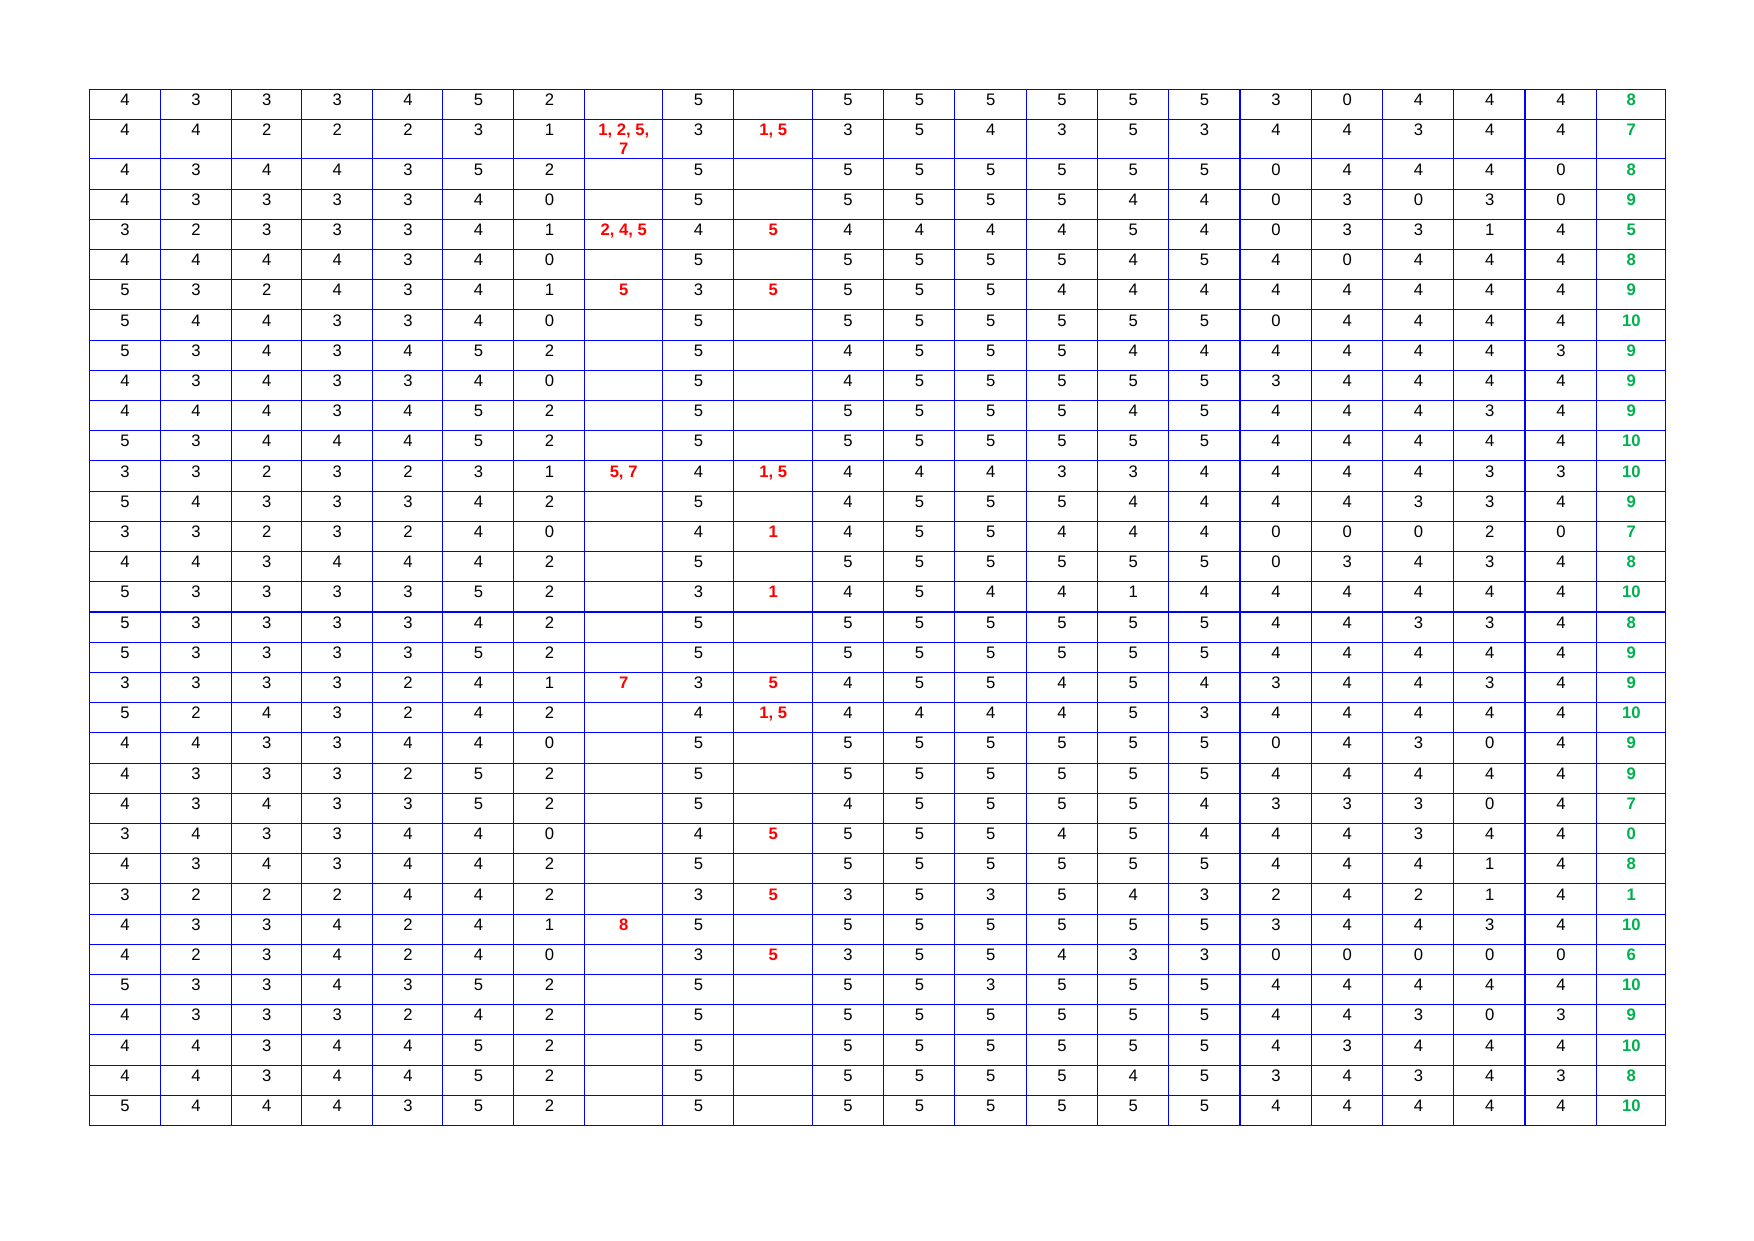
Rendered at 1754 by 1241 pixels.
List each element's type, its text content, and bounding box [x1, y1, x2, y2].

table_cell 1 [514, 120, 584, 158]
table_cell 5 [1169, 159, 1239, 188]
table_cell 3 [1312, 1035, 1382, 1064]
table_cell 4 [1454, 703, 1524, 732]
table_cell 4 [1027, 673, 1097, 702]
table_cell [585, 884, 662, 913]
table_cell 4 [1169, 794, 1239, 823]
table_cell 3 [1454, 461, 1524, 491]
table_cell 4 [1241, 582, 1311, 611]
table_cell 4 [1526, 854, 1596, 883]
table_cell 2 [514, 764, 584, 793]
table_cell 3 [1454, 915, 1524, 944]
table_cell 5 [955, 945, 1026, 974]
table_cell 4 [813, 492, 883, 521]
table_cell 4 [663, 220, 733, 249]
table_cell 10 [1597, 461, 1665, 491]
table_cell 10 [1597, 915, 1665, 944]
table_cell 3 [663, 582, 733, 611]
table_cell [734, 1005, 812, 1034]
table_cell 3 [1312, 552, 1382, 581]
table_cell [585, 310, 662, 339]
table_cell 3 [302, 90, 372, 119]
table_cell 5 [443, 582, 513, 611]
table_cell 4 [1169, 220, 1239, 249]
table_cell 3 [373, 492, 442, 521]
table_cell 4 [302, 1066, 372, 1095]
table_cell 5 [955, 401, 1026, 430]
table_cell 9 [1597, 341, 1665, 370]
table_cell 5 [884, 733, 954, 762]
table_cell 5 [884, 824, 954, 853]
table_cell 5 [884, 522, 954, 551]
table_cell 5 [1098, 1096, 1168, 1125]
table_cell 3 [232, 582, 301, 611]
table_cell 3 [1383, 613, 1453, 642]
table_cell 5 [663, 190, 733, 219]
table_cell 2 [514, 854, 584, 883]
table_cell 5 [884, 159, 954, 188]
table_cell 9 [1597, 764, 1665, 793]
table_cell 3 [161, 371, 231, 400]
table_cell 3 [813, 884, 883, 913]
table_cell 4 [1383, 764, 1453, 793]
table_cell 3 [663, 884, 733, 913]
table_cell [585, 582, 662, 611]
table_cell 3 [302, 190, 372, 219]
table_cell 5 [955, 1066, 1026, 1095]
table_cell 4 [1526, 824, 1596, 853]
table_cell 4 [1383, 582, 1453, 611]
table_cell 4 [1526, 310, 1596, 339]
table_cell 4 [1312, 401, 1382, 430]
table_cell 5 [443, 1035, 513, 1064]
table_cell 3 [1526, 341, 1596, 370]
table_cell 3 [302, 492, 372, 521]
table_cell 2 [373, 522, 442, 551]
table_cell [585, 522, 662, 551]
table_cell [734, 764, 812, 793]
table_cell 2 [514, 552, 584, 581]
table_cell 5 [955, 522, 1026, 551]
table_cell 4 [1383, 159, 1453, 188]
table_cell 3 [232, 764, 301, 793]
table_cell 5 [1169, 1035, 1239, 1064]
table_cell 5 [884, 250, 954, 279]
table_cell [734, 341, 812, 370]
table_cell 1 [1454, 884, 1524, 913]
table_cell [734, 1096, 812, 1125]
table_cell 4 [90, 945, 160, 974]
table_cell 5 [955, 280, 1026, 309]
table_cell 4 [884, 703, 954, 732]
table_cell 0 [1241, 552, 1311, 581]
table_cell 3 [232, 673, 301, 702]
table_cell 5 [1098, 120, 1168, 158]
table_cell 4 [232, 431, 301, 460]
table_cell 5 [1098, 90, 1168, 119]
table_cell 3 [813, 120, 883, 158]
table_cell 3 [161, 613, 231, 642]
table_cell 2 [232, 120, 301, 158]
table_cell 3 [1454, 552, 1524, 581]
table_cell 5 [663, 1066, 733, 1095]
table_cell 4 [161, 552, 231, 581]
table_cell 4 [443, 492, 513, 521]
table_cell [734, 552, 812, 581]
table_cell 1 [734, 522, 812, 551]
table_cell 4 [373, 854, 442, 883]
table_cell 10 [1597, 431, 1665, 460]
table_cell 3 [302, 824, 372, 853]
table_cell 5 [443, 431, 513, 460]
table_cell 3 [373, 975, 442, 1004]
table_cell 3 [1169, 945, 1239, 974]
table_cell 0 [1241, 159, 1311, 188]
table_cell 4 [1027, 945, 1097, 974]
table_cell 5 [90, 280, 160, 309]
table_cell 4 [161, 1035, 231, 1064]
table_cell 1 [514, 280, 584, 309]
table_cell 4 [1312, 613, 1382, 642]
table_cell 3 [1098, 461, 1168, 491]
table_cell 5 [663, 854, 733, 883]
table_cell 4 [1241, 461, 1311, 491]
table_cell 4 [1526, 643, 1596, 672]
table_cell 3 [1241, 1066, 1311, 1095]
table_cell 5 [734, 884, 812, 913]
table_cell 3 [161, 643, 231, 672]
table_cell 3 [302, 673, 372, 702]
table_cell 5 [884, 975, 954, 1004]
table_cell 5 [955, 915, 1026, 944]
table_cell 4 [373, 884, 442, 913]
table_cell 2 [514, 401, 584, 430]
table_cell 3 [161, 794, 231, 823]
table_cell 4 [373, 552, 442, 581]
table_cell 5 [1169, 613, 1239, 642]
table_cell 4 [1241, 1035, 1311, 1064]
table_cell 4 [1312, 280, 1382, 309]
table_cell 3 [161, 159, 231, 188]
table_cell 0 [514, 945, 584, 974]
table_cell 4 [443, 280, 513, 309]
table_cell 5 [813, 310, 883, 339]
table_cell 5 [1169, 1005, 1239, 1034]
table_cell 5 [1027, 915, 1097, 944]
table_cell 4 [1027, 220, 1097, 249]
table_cell 4 [373, 1035, 442, 1064]
table_cell 5 [585, 280, 662, 309]
table_cell 3 [1383, 824, 1453, 853]
table_cell 5 [955, 431, 1026, 460]
table_cell 3 [373, 794, 442, 823]
table_cell 4 [813, 703, 883, 732]
table_cell 8 [585, 915, 662, 944]
table_cell 4 [1383, 552, 1453, 581]
table_cell [585, 764, 662, 793]
table_cell 8 [1597, 613, 1665, 642]
table_cell 5 [1027, 90, 1097, 119]
table_cell 4 [1312, 824, 1382, 853]
table_cell 5 [1169, 733, 1239, 762]
table_cell 0 [1383, 945, 1453, 974]
table_cell 0 [1526, 945, 1596, 974]
table_cell 4 [161, 733, 231, 762]
table_cell 3 [161, 522, 231, 551]
table_cell 3 [161, 915, 231, 944]
table_cell 5 [443, 975, 513, 1004]
table_cell [734, 613, 812, 642]
table_cell 5 [813, 1035, 883, 1064]
table_cell 3 [1241, 371, 1311, 400]
table_cell 5 [1027, 310, 1097, 339]
table_cell 5 [1169, 552, 1239, 581]
table_cell 5 [663, 975, 733, 1004]
table_cell 3 [373, 190, 442, 219]
table_cell 5 [1169, 250, 1239, 279]
table_cell 5 [1169, 1066, 1239, 1095]
table_cell 5 [443, 643, 513, 672]
table_cell 3 [443, 120, 513, 158]
table_cell 5 [734, 945, 812, 974]
table_cell 4 [1383, 280, 1453, 309]
table_cell 2 [373, 461, 442, 491]
table_cell 4 [90, 1035, 160, 1064]
table_cell 2 [232, 461, 301, 491]
table_cell 5 [884, 90, 954, 119]
table_cell 3 [1454, 190, 1524, 219]
table_cell 5 [663, 1005, 733, 1034]
table_cell 5 [1169, 915, 1239, 944]
table_cell 3 [302, 522, 372, 551]
table_cell 4 [813, 582, 883, 611]
table_cell 4 [373, 341, 442, 370]
table_cell 2 [373, 673, 442, 702]
table_cell 4 [1526, 673, 1596, 702]
table_cell 4 [884, 220, 954, 249]
table_cell 7 [1597, 120, 1665, 158]
table_cell [585, 975, 662, 1004]
table_cell 4 [1454, 824, 1524, 853]
table_cell 0 [1454, 945, 1524, 974]
table_cell 9 [1597, 280, 1665, 309]
table_cell 4 [1526, 492, 1596, 521]
table_cell 3 [302, 794, 372, 823]
table_cell 5 [884, 401, 954, 430]
table_cell 4 [1454, 1096, 1524, 1125]
table_cell 4 [161, 401, 231, 430]
table_cell 4 [955, 582, 1026, 611]
table_cell 4 [1027, 522, 1097, 551]
table_cell 4 [302, 159, 372, 188]
table_cell 5 [884, 613, 954, 642]
table_cell 3 [373, 643, 442, 672]
table_cell 5 [1098, 915, 1168, 944]
table_cell 2 [302, 884, 372, 913]
table_cell 3 [232, 1005, 301, 1034]
table_cell 8 [1597, 552, 1665, 581]
table_cell 4 [1454, 341, 1524, 370]
table_cell 3 [1241, 794, 1311, 823]
table_cell 4 [1312, 120, 1382, 158]
table_cell 4 [1241, 703, 1311, 732]
table_cell 5 [813, 854, 883, 883]
table_cell 3 [90, 673, 160, 702]
table_cell 7 [585, 673, 662, 702]
table_cell [585, 341, 662, 370]
table_cell 4 [1241, 1005, 1311, 1034]
table_cell 5 [663, 159, 733, 188]
table_cell 3 [232, 915, 301, 944]
table_cell 4 [1241, 431, 1311, 460]
table_cell 4 [1383, 673, 1453, 702]
table_cell 2 [161, 220, 231, 249]
table_cell 4 [232, 250, 301, 279]
table_cell [585, 90, 662, 119]
table_cell 5 [663, 643, 733, 672]
table_cell 5 [1098, 310, 1168, 339]
table_cell 1 [1454, 220, 1524, 249]
table_cell 5 [663, 552, 733, 581]
table_cell 5 [884, 794, 954, 823]
table_cell 4 [302, 250, 372, 279]
table_cell 4 [1169, 190, 1239, 219]
table_cell [585, 371, 662, 400]
table_cell 5 [955, 613, 1026, 642]
table_cell [585, 703, 662, 732]
table_cell 4 [1312, 310, 1382, 339]
table_cell 4 [90, 1005, 160, 1034]
table_cell 2 [1454, 522, 1524, 551]
table_cell 4 [1383, 854, 1453, 883]
table_cell 5 [884, 1096, 954, 1125]
table_cell 4 [813, 673, 883, 702]
table_cell 4 [1454, 159, 1524, 188]
table_cell [585, 1005, 662, 1034]
table_cell 2 [161, 703, 231, 732]
table_cell [585, 1035, 662, 1064]
table_cell 4 [443, 552, 513, 581]
table_cell 3 [663, 120, 733, 158]
table_cell 2 [373, 945, 442, 974]
table_cell 4 [1383, 310, 1453, 339]
table_cell 0 [1312, 90, 1382, 119]
table_cell 5 [1169, 1096, 1239, 1125]
table_cell 3 [1169, 884, 1239, 913]
table_cell 5 [955, 1005, 1026, 1034]
table_cell 5 [734, 673, 812, 702]
table_cell 5 [955, 190, 1026, 219]
table_cell 0 [514, 824, 584, 853]
table_cell 5 [90, 703, 160, 732]
table_cell 3 [373, 582, 442, 611]
table_cell 5 [884, 310, 954, 339]
table_cell 4 [443, 733, 513, 762]
table_cell 3 [302, 613, 372, 642]
table_cell 4 [1526, 764, 1596, 793]
table_cell 5 [443, 341, 513, 370]
table_cell 3 [90, 884, 160, 913]
table_cell 5 [813, 250, 883, 279]
table_cell 2 [232, 280, 301, 309]
table_cell [734, 975, 812, 1004]
table_cell [585, 1096, 662, 1125]
table_cell 4 [232, 703, 301, 732]
table_cell 5 [663, 90, 733, 119]
table_cell 3 [161, 431, 231, 460]
table_cell 1, 5 [734, 461, 812, 491]
table_cell 3 [1383, 120, 1453, 158]
table_cell [734, 431, 812, 460]
table_cell 4 [1526, 90, 1596, 119]
table_cell 4 [1383, 401, 1453, 430]
table_cell 5 [1027, 492, 1097, 521]
table_cell 4 [1454, 1035, 1524, 1064]
table_cell 2, 4, 5 [585, 220, 662, 249]
table_cell 0 [514, 250, 584, 279]
table_cell 5 [1098, 1005, 1168, 1034]
table_cell 5 [884, 1066, 954, 1095]
table_cell 4 [955, 120, 1026, 158]
table_cell 5 [884, 643, 954, 672]
table_cell [734, 733, 812, 762]
table_cell 4 [1526, 552, 1596, 581]
table_cell 8 [1597, 1066, 1665, 1095]
table_cell 0 [1526, 190, 1596, 219]
table_cell 5 [955, 1096, 1026, 1125]
table_cell 4 [302, 280, 372, 309]
table_cell 5 [443, 794, 513, 823]
table_cell 5 [1027, 431, 1097, 460]
table_cell 4 [1312, 371, 1382, 400]
table_cell 4 [443, 522, 513, 551]
table_cell 5 [1098, 431, 1168, 460]
table_cell 5 [955, 250, 1026, 279]
table_cell 5 [884, 552, 954, 581]
table_cell 4 [663, 522, 733, 551]
table_cell 4 [1383, 90, 1453, 119]
table_cell 5 [884, 431, 954, 460]
table_cell 5 [813, 1005, 883, 1034]
table_cell 3 [1241, 915, 1311, 944]
table_cell 3 [232, 552, 301, 581]
table_cell 4 [1169, 280, 1239, 309]
table_cell 5 [884, 915, 954, 944]
table_cell 5 [90, 492, 160, 521]
table_cell [734, 854, 812, 883]
table_cell 9 [1597, 733, 1665, 762]
table_cell 4 [90, 733, 160, 762]
table_cell 10 [1597, 1035, 1665, 1064]
table_cell 4 [1169, 522, 1239, 551]
table_cell 4 [1312, 733, 1382, 762]
table_cell 10 [1597, 1096, 1665, 1125]
table_cell 3 [232, 945, 301, 974]
table_cell 5 [1098, 824, 1168, 853]
table_cell 4 [1312, 1066, 1382, 1095]
table_cell 5 [1169, 764, 1239, 793]
table_cell 2 [514, 582, 584, 611]
table_cell 3 [161, 1005, 231, 1034]
table_cell 3 [302, 310, 372, 339]
table_cell 5 [955, 159, 1026, 188]
table_cell 2 [514, 613, 584, 642]
table_cell 4 [373, 733, 442, 762]
table_cell 5 [1027, 552, 1097, 581]
table_cell 3 [302, 854, 372, 883]
table_cell 4 [1241, 492, 1311, 521]
table_cell 4 [813, 371, 883, 400]
table_cell 5 [1027, 190, 1097, 219]
table_cell 5 [663, 794, 733, 823]
table_cell 5 [734, 824, 812, 853]
table_cell 5 [734, 220, 812, 249]
table_cell 0 [1454, 794, 1524, 823]
table_cell 4 [1383, 431, 1453, 460]
table_cell 3 [232, 613, 301, 642]
table_cell 2 [514, 90, 584, 119]
table_cell 4 [1169, 824, 1239, 853]
table_cell 3 [90, 824, 160, 853]
table_cell 5 [884, 945, 954, 974]
table_cell 4 [373, 401, 442, 430]
table_cell 4 [90, 159, 160, 188]
table_cell 3 [1383, 1066, 1453, 1095]
table_cell 4 [1169, 582, 1239, 611]
table_cell [734, 401, 812, 430]
table_cell 4 [1312, 975, 1382, 1004]
table_cell 4 [1241, 643, 1311, 672]
table_cell 0 [1454, 733, 1524, 762]
table_cell 2 [514, 159, 584, 188]
table_cell 4 [1454, 310, 1524, 339]
table_cell 4 [443, 613, 513, 642]
table_cell 4 [302, 915, 372, 944]
table_cell 9 [1597, 1005, 1665, 1034]
table_cell 5 [1027, 794, 1097, 823]
table_cell 4 [373, 1066, 442, 1095]
table_cell 4 [1098, 884, 1168, 913]
table_cell 2 [232, 884, 301, 913]
table_cell 5 [90, 1096, 160, 1125]
table_cell 4 [373, 824, 442, 853]
table_cell 5 [813, 613, 883, 642]
table_cell [734, 1035, 812, 1064]
table_cell 4 [1454, 90, 1524, 119]
table_cell 5 [1027, 341, 1097, 370]
table_cell 5 [813, 90, 883, 119]
table_cell 5 [884, 341, 954, 370]
table_cell 4 [1312, 341, 1382, 370]
table_cell 9 [1597, 492, 1665, 521]
table_cell 4 [1383, 461, 1453, 491]
table_cell [585, 733, 662, 762]
table_cell 5 [1027, 401, 1097, 430]
table_cell 0 [514, 733, 584, 762]
table_cell 5 [1098, 552, 1168, 581]
table_cell 4 [1526, 431, 1596, 460]
table_cell 2 [373, 703, 442, 732]
table_cell 3 [161, 280, 231, 309]
table_cell 4 [1098, 280, 1168, 309]
table_cell 1 [1098, 582, 1168, 611]
table_cell [585, 159, 662, 188]
table_cell 3 [302, 341, 372, 370]
table_cell 3 [1383, 1005, 1453, 1034]
table_cell 4 [443, 1005, 513, 1034]
table_cell 1 [514, 461, 584, 491]
table_cell 0 [514, 190, 584, 219]
table_cell 5 [813, 975, 883, 1004]
table_cell 2 [302, 120, 372, 158]
table_cell 5 [884, 492, 954, 521]
table_cell 4 [1027, 582, 1097, 611]
table_cell 5 [663, 733, 733, 762]
table_cell 5 [955, 552, 1026, 581]
table_cell 4 [1454, 371, 1524, 400]
table_cell [734, 250, 812, 279]
table_cell 10 [1597, 582, 1665, 611]
table_cell 4 [1312, 492, 1382, 521]
table_cell 10 [1597, 703, 1665, 732]
table_cell 5 [1027, 250, 1097, 279]
table_cell 5 [1027, 371, 1097, 400]
table_cell 4 [1383, 250, 1453, 279]
table_cell [734, 159, 812, 188]
table_cell 5 [663, 431, 733, 460]
table_cell 5 [955, 764, 1026, 793]
table_cell 5 [1027, 159, 1097, 188]
table_cell 5 [813, 643, 883, 672]
table_cell 0 [514, 522, 584, 551]
table_cell 4 [90, 250, 160, 279]
table_cell 4 [1526, 250, 1596, 279]
table_cell 5 [663, 915, 733, 944]
table_cell [585, 492, 662, 521]
table_cell 1 [1454, 854, 1524, 883]
table_cell 2 [373, 764, 442, 793]
table_cell 0 [1312, 250, 1382, 279]
table_cell 3 [1454, 673, 1524, 702]
table_cell 5 [813, 1096, 883, 1125]
table_cell 4 [443, 220, 513, 249]
table_cell 4 [1027, 280, 1097, 309]
table_cell 0 [1241, 945, 1311, 974]
table_cell 5 [1027, 764, 1097, 793]
table_cell 4 [161, 1096, 231, 1125]
table_cell 4 [302, 431, 372, 460]
table_cell [585, 431, 662, 460]
table_cell 4 [443, 854, 513, 883]
table_cell 4 [1526, 884, 1596, 913]
table_cell [585, 1066, 662, 1095]
table_cell 5 [1098, 643, 1168, 672]
table_cell 2 [514, 643, 584, 672]
table_cell [585, 643, 662, 672]
table_cell 5 [1027, 733, 1097, 762]
table_cell 4 [1454, 582, 1524, 611]
table_cell 5 [955, 492, 1026, 521]
table_cell [734, 1066, 812, 1095]
table_cell 5 [443, 159, 513, 188]
table_cell 4 [1241, 613, 1311, 642]
table_cell 2 [514, 1005, 584, 1034]
table_cell 4 [90, 854, 160, 883]
table_cell 4 [1098, 401, 1168, 430]
table_cell 5 [90, 643, 160, 672]
table_cell 3 [302, 461, 372, 491]
table_cell 3 [663, 673, 733, 702]
table_cell 3 [1383, 794, 1453, 823]
table_cell [734, 310, 812, 339]
table_cell 5 [884, 1035, 954, 1064]
table_cell 5 [1098, 1035, 1168, 1064]
table_cell 3 [373, 613, 442, 642]
table_cell 4 [443, 884, 513, 913]
table_cell 5 [884, 1005, 954, 1034]
table_cell 3 [161, 854, 231, 883]
table_cell 3 [161, 975, 231, 1004]
table_cell 4 [302, 1096, 372, 1125]
table_cell 4 [302, 975, 372, 1004]
table_cell 0 [514, 310, 584, 339]
table_cell 4 [1169, 492, 1239, 521]
table_cell 9 [1597, 643, 1665, 672]
table_cell 5 [884, 673, 954, 702]
table_cell 5 [955, 673, 1026, 702]
table_cell 4 [1169, 461, 1239, 491]
table_cell 3 [302, 371, 372, 400]
table_cell 4 [1169, 673, 1239, 702]
table_cell 5 [955, 90, 1026, 119]
table_cell 3 [373, 371, 442, 400]
table_cell [585, 250, 662, 279]
table_cell 3 [1383, 220, 1453, 249]
table_cell 2 [373, 915, 442, 944]
table_cell 4 [232, 1096, 301, 1125]
table_cell 5 [1027, 1096, 1097, 1125]
table_cell 4 [1526, 703, 1596, 732]
table_cell 3 [1526, 461, 1596, 491]
table_cell 4 [1526, 1035, 1596, 1064]
table_cell 5 [1169, 975, 1239, 1004]
table_cell 4 [1312, 854, 1382, 883]
table_cell 5 [813, 159, 883, 188]
table_cell 5 [884, 884, 954, 913]
table_cell 5 [90, 310, 160, 339]
table_cell 5 [1098, 975, 1168, 1004]
table_cell 4 [1241, 401, 1311, 430]
table_cell 8 [1597, 159, 1665, 188]
table_cell [734, 371, 812, 400]
table_cell 4 [884, 461, 954, 491]
table_cell 2 [514, 1096, 584, 1125]
table_cell [585, 190, 662, 219]
table_cell 4 [1312, 915, 1382, 944]
table_cell 3 [1027, 461, 1097, 491]
table_cell 5 [1098, 220, 1168, 249]
table_cell 2 [232, 522, 301, 551]
table_cell 4 [1241, 120, 1311, 158]
table_cell 5 [1027, 1005, 1097, 1034]
table_cell 4 [443, 703, 513, 732]
table_cell 4 [443, 915, 513, 944]
table_cell 4 [443, 824, 513, 853]
table_cell 4 [373, 90, 442, 119]
table_cell 2 [1241, 884, 1311, 913]
table_cell 0 [1454, 1005, 1524, 1034]
table_cell 4 [232, 371, 301, 400]
table_cell 3 [232, 824, 301, 853]
table_cell 5 [1098, 703, 1168, 732]
table_cell 5 [1027, 854, 1097, 883]
table_cell 5 [1169, 90, 1239, 119]
table_cell 5 [955, 371, 1026, 400]
table_cell 3 [1526, 1066, 1596, 1095]
table_cell 5 [663, 341, 733, 370]
table_cell 4 [955, 703, 1026, 732]
table_cell 4 [161, 824, 231, 853]
table_cell 8 [1597, 250, 1665, 279]
table_cell [734, 643, 812, 672]
table_cell 5 [663, 371, 733, 400]
table_cell 3 [90, 522, 160, 551]
table_cell 5 [813, 824, 883, 853]
table_cell 4 [663, 703, 733, 732]
table_cell 0 [1241, 190, 1311, 219]
table_cell 3 [302, 401, 372, 430]
table_cell 4 [1454, 120, 1524, 158]
table_cell 3 [1526, 1005, 1596, 1034]
table_cell 1, 5 [734, 120, 812, 158]
table_cell 5 [813, 280, 883, 309]
table_cell 3 [232, 1066, 301, 1095]
table_cell 4 [1454, 975, 1524, 1004]
table_cell 4 [1098, 341, 1168, 370]
table_cell [585, 824, 662, 853]
table_cell 2 [514, 975, 584, 1004]
table_cell 4 [1312, 643, 1382, 672]
table_cell 5 [90, 341, 160, 370]
table_cell [585, 613, 662, 642]
table_cell 0 [1526, 522, 1596, 551]
table_cell 5 [1098, 733, 1168, 762]
table_cell 5 [663, 1035, 733, 1064]
table_cell 4 [232, 159, 301, 188]
table_cell 0 [1312, 522, 1382, 551]
table_cell 3 [302, 220, 372, 249]
table_cell 4 [1241, 975, 1311, 1004]
table_cell 5 [1169, 371, 1239, 400]
table_cell 4 [373, 431, 442, 460]
table_cell 0 [514, 371, 584, 400]
table_cell 3 [302, 1005, 372, 1034]
table_cell 3 [955, 884, 1026, 913]
table_cell 4 [955, 461, 1026, 491]
table_cell 3 [1454, 613, 1524, 642]
table_cell 5 [813, 431, 883, 460]
table_cell 3 [232, 90, 301, 119]
table_cell [734, 492, 812, 521]
table_cell 4 [90, 552, 160, 581]
table_cell 2 [514, 884, 584, 913]
table_cell 0 [1526, 159, 1596, 188]
table_cell 5, 7 [585, 461, 662, 491]
table_cell 4 [1241, 250, 1311, 279]
table_cell 5 [884, 280, 954, 309]
table_cell 1 [1597, 884, 1665, 913]
table_cell 4 [90, 401, 160, 430]
table_cell 3 [955, 975, 1026, 1004]
table_cell 2 [514, 341, 584, 370]
table_cell 5 [884, 854, 954, 883]
table_cell 4 [1526, 733, 1596, 762]
table_cell 4 [1526, 915, 1596, 944]
table_cell 5 [443, 1096, 513, 1125]
table_cell 10 [1597, 310, 1665, 339]
table_cell 5 [1169, 310, 1239, 339]
table_cell [734, 915, 812, 944]
table_cell 5 [1098, 673, 1168, 702]
table_cell 4 [1312, 1096, 1382, 1125]
table_cell 5 [1169, 431, 1239, 460]
table_cell [734, 794, 812, 823]
table_cell 0 [1312, 945, 1382, 974]
table_cell 3 [1027, 120, 1097, 158]
table_cell 5 [955, 1035, 1026, 1064]
table_cell 3 [1312, 794, 1382, 823]
table_cell 5 [955, 733, 1026, 762]
table_cell 4 [1526, 371, 1596, 400]
table_cell 4 [1241, 280, 1311, 309]
table_cell 4 [813, 522, 883, 551]
table_cell 5 [663, 310, 733, 339]
table_cell 5 [813, 552, 883, 581]
table_cell 5 [1027, 884, 1097, 913]
table_cell 4 [1098, 1066, 1168, 1095]
table_cell 4 [1526, 794, 1596, 823]
table_cell 4 [1383, 643, 1453, 672]
table_cell 6 [1597, 945, 1665, 974]
table_cell 2 [514, 431, 584, 460]
table_cell 5 [955, 854, 1026, 883]
table_cell 4 [161, 310, 231, 339]
table_cell 4 [1027, 824, 1097, 853]
table_cell 5 [90, 975, 160, 1004]
table_cell 0 [1241, 733, 1311, 762]
table_cell 4 [1526, 582, 1596, 611]
table_cell 5 [884, 371, 954, 400]
table_cell 2 [514, 703, 584, 732]
table_cell 2 [373, 1005, 442, 1034]
table_cell 5 [1169, 643, 1239, 672]
table_cell 4 [1241, 764, 1311, 793]
table_cell 3 [373, 1096, 442, 1125]
table_cell 5 [1597, 220, 1665, 249]
table_cell 0 [1241, 310, 1311, 339]
table_cell 5 [90, 613, 160, 642]
table_cell 3 [813, 945, 883, 974]
table_cell 4 [1241, 854, 1311, 883]
table_cell 4 [161, 1066, 231, 1095]
table_cell 4 [1526, 280, 1596, 309]
table_cell 4 [663, 461, 733, 491]
table_cell 9 [1597, 673, 1665, 702]
table_cell 5 [1098, 371, 1168, 400]
table_cell [734, 190, 812, 219]
table_cell 5 [443, 1066, 513, 1095]
table_cell 3 [161, 461, 231, 491]
table_cell 4 [90, 90, 160, 119]
table_cell 3 [1454, 492, 1524, 521]
table_cell 4 [302, 945, 372, 974]
table_cell 4 [1383, 703, 1453, 732]
table_cell 1 [514, 220, 584, 249]
table_cell 4 [161, 492, 231, 521]
table_cell 3 [302, 764, 372, 793]
table_cell 4 [1027, 703, 1097, 732]
table_cell 3 [373, 250, 442, 279]
table_cell 5 [1098, 764, 1168, 793]
table_cell 4 [813, 794, 883, 823]
table_cell 3 [443, 461, 513, 491]
table_cell 4 [443, 190, 513, 219]
table_cell 5 [955, 794, 1026, 823]
table_cell 5 [813, 1066, 883, 1095]
table_cell 3 [302, 643, 372, 672]
table_cell 5 [663, 250, 733, 279]
table_cell 4 [1098, 492, 1168, 521]
table_cell 4 [1098, 250, 1168, 279]
table_cell 2 [373, 120, 442, 158]
table_cell 3 [90, 220, 160, 249]
table_cell 10 [1597, 975, 1665, 1004]
table_cell 4 [443, 371, 513, 400]
table_cell 5 [1027, 643, 1097, 672]
table_cell 1 [514, 673, 584, 702]
table_cell 5 [884, 582, 954, 611]
table_cell 5 [955, 643, 1026, 672]
table_cell 4 [1098, 190, 1168, 219]
table_cell 3 [373, 280, 442, 309]
table_cell 9 [1597, 190, 1665, 219]
table_cell 3 [232, 1035, 301, 1064]
table_cell 4 [1526, 220, 1596, 249]
table_cell 5 [1098, 854, 1168, 883]
table_cell 3 [90, 461, 160, 491]
table_cell 4 [1454, 764, 1524, 793]
table_cell 4 [302, 1035, 372, 1064]
table_cell 8 [1597, 854, 1665, 883]
table_cell 5 [443, 764, 513, 793]
table_cell 5 [443, 90, 513, 119]
table_cell 4 [1383, 1035, 1453, 1064]
table_cell 4 [813, 461, 883, 491]
table_cell 4 [1169, 341, 1239, 370]
table_cell 4 [90, 794, 160, 823]
table_cell 2 [514, 1066, 584, 1095]
table_cell 5 [663, 401, 733, 430]
table_cell 3 [161, 582, 231, 611]
table_cell 4 [1241, 824, 1311, 853]
table_cell 4 [443, 250, 513, 279]
table_cell 4 [302, 552, 372, 581]
table_cell 5 [90, 582, 160, 611]
table_cell 1, 2, 5, 7 [585, 120, 662, 158]
table_cell 5 [955, 341, 1026, 370]
table_cell 4 [1383, 975, 1453, 1004]
table_cell 5 [1027, 1066, 1097, 1095]
table_cell 4 [813, 220, 883, 249]
table_cell 4 [1312, 764, 1382, 793]
table_cell 3 [1312, 220, 1382, 249]
table_cell 3 [373, 220, 442, 249]
table_cell 3 [663, 280, 733, 309]
table_cell 4 [232, 854, 301, 883]
table_cell 2 [514, 1035, 584, 1064]
table_cell 5 [955, 310, 1026, 339]
table_cell 4 [232, 401, 301, 430]
table_cell 4 [90, 764, 160, 793]
table_cell 0 [1241, 522, 1311, 551]
table_cell 4 [1312, 159, 1382, 188]
table_cell 3 [1169, 703, 1239, 732]
table_cell 5 [1169, 401, 1239, 430]
table_cell 4 [1312, 582, 1382, 611]
table_cell 0 [1383, 522, 1453, 551]
table_cell 5 [884, 190, 954, 219]
table_cell 3 [663, 945, 733, 974]
table_cell 4 [90, 1066, 160, 1095]
table_cell 3 [1312, 190, 1382, 219]
table_cell 4 [161, 250, 231, 279]
table_cell 5 [663, 613, 733, 642]
table_cell 3 [1383, 733, 1453, 762]
table_cell 4 [1383, 1096, 1453, 1125]
table_cell 4 [1312, 431, 1382, 460]
table_cell 4 [232, 341, 301, 370]
table_cell 5 [1169, 854, 1239, 883]
table_cell [585, 794, 662, 823]
table_cell 9 [1597, 371, 1665, 400]
table_cell 3 [161, 341, 231, 370]
table_cell 4 [161, 120, 231, 158]
table_cell 3 [161, 764, 231, 793]
table_cell 4 [1241, 341, 1311, 370]
table_cell 3 [1454, 401, 1524, 430]
table_cell 3 [373, 310, 442, 339]
table_cell [585, 945, 662, 974]
table_cell 8 [1597, 90, 1665, 119]
table_cell 0 [1241, 220, 1311, 249]
table_cell 4 [1454, 250, 1524, 279]
table_cell 3 [302, 582, 372, 611]
table_cell 5 [663, 492, 733, 521]
table_cell 2 [161, 884, 231, 913]
table_cell 4 [1383, 341, 1453, 370]
table_cell 5 [955, 824, 1026, 853]
table_cell 5 [813, 190, 883, 219]
table_cell 4 [443, 945, 513, 974]
table_cell 5 [813, 915, 883, 944]
table_cell 3 [1241, 90, 1311, 119]
table_cell 4 [1241, 1096, 1311, 1125]
table_cell 5 [1098, 159, 1168, 188]
table_cell 5 [1027, 1035, 1097, 1064]
table_cell 5 [884, 120, 954, 158]
table_cell 4 [1383, 915, 1453, 944]
table_cell 5 [1027, 975, 1097, 1004]
table_cell 9 [1597, 401, 1665, 430]
table_cell 4 [232, 310, 301, 339]
table_cell 1, 5 [734, 703, 812, 732]
table_cell 5 [90, 431, 160, 460]
table_cell 4 [1312, 1005, 1382, 1034]
table_cell 3 [302, 703, 372, 732]
table_cell 3 [232, 492, 301, 521]
table_cell 3 [232, 190, 301, 219]
table_cell 4 [1312, 461, 1382, 491]
table_cell 2 [514, 794, 584, 823]
table_cell 5 [663, 764, 733, 793]
table_cell [585, 401, 662, 430]
table_cell 4 [663, 824, 733, 853]
table_cell 3 [1383, 492, 1453, 521]
table_cell 4 [443, 310, 513, 339]
table_cell 5 [813, 764, 883, 793]
table_cell 4 [1312, 673, 1382, 702]
table_cell 4 [90, 120, 160, 158]
table_cell 4 [1454, 1066, 1524, 1095]
table_cell 5 [813, 733, 883, 762]
table_cell 1 [514, 915, 584, 944]
table_cell 0 [1597, 824, 1665, 853]
table_cell 3 [1241, 673, 1311, 702]
table_cell 5 [813, 401, 883, 430]
table_cell 4 [1526, 120, 1596, 158]
table_cell 3 [1169, 120, 1239, 158]
table_cell 3 [161, 190, 231, 219]
table_cell 4 [1383, 371, 1453, 400]
table_cell 4 [90, 915, 160, 944]
table_cell 4 [90, 190, 160, 219]
table_cell 4 [232, 794, 301, 823]
table_cell 2 [1383, 884, 1453, 913]
table_cell 5 [443, 401, 513, 430]
table_cell 4 [90, 371, 160, 400]
table_cell 2 [514, 492, 584, 521]
table_cell 5 [1027, 613, 1097, 642]
table_cell 4 [1454, 431, 1524, 460]
table_cell 3 [302, 733, 372, 762]
table_cell 1 [734, 582, 812, 611]
table_cell 7 [1597, 522, 1665, 551]
table_cell 5 [663, 1096, 733, 1125]
table_cell 5 [734, 280, 812, 309]
table_cell 4 [1526, 1096, 1596, 1125]
table_cell 3 [232, 220, 301, 249]
table_cell 4 [1454, 643, 1524, 672]
table_cell 4 [1312, 703, 1382, 732]
table_cell 7 [1597, 794, 1665, 823]
table_cell 5 [884, 764, 954, 793]
table_cell 3 [232, 733, 301, 762]
table_cell 5 [1098, 794, 1168, 823]
table_cell [585, 854, 662, 883]
table_cell 4 [813, 341, 883, 370]
table_cell [734, 90, 812, 119]
table_cell 5 [1098, 613, 1168, 642]
table_cell 3 [232, 643, 301, 672]
table_cell 3 [373, 159, 442, 188]
table_cell 4 [1526, 975, 1596, 1004]
table_cell 4 [1098, 522, 1168, 551]
table_cell 4 [443, 673, 513, 702]
table_cell 3 [161, 673, 231, 702]
table_cell 3 [161, 90, 231, 119]
table_cell 4 [1526, 613, 1596, 642]
table_cell [585, 552, 662, 581]
table_cell 3 [232, 975, 301, 1004]
table_cell 4 [1526, 401, 1596, 430]
table_cell 4 [955, 220, 1026, 249]
table_cell 2 [161, 945, 231, 974]
table_cell 4 [1312, 884, 1382, 913]
table_cell 3 [1098, 945, 1168, 974]
table_cell 4 [1454, 280, 1524, 309]
table_cell 0 [1383, 190, 1453, 219]
